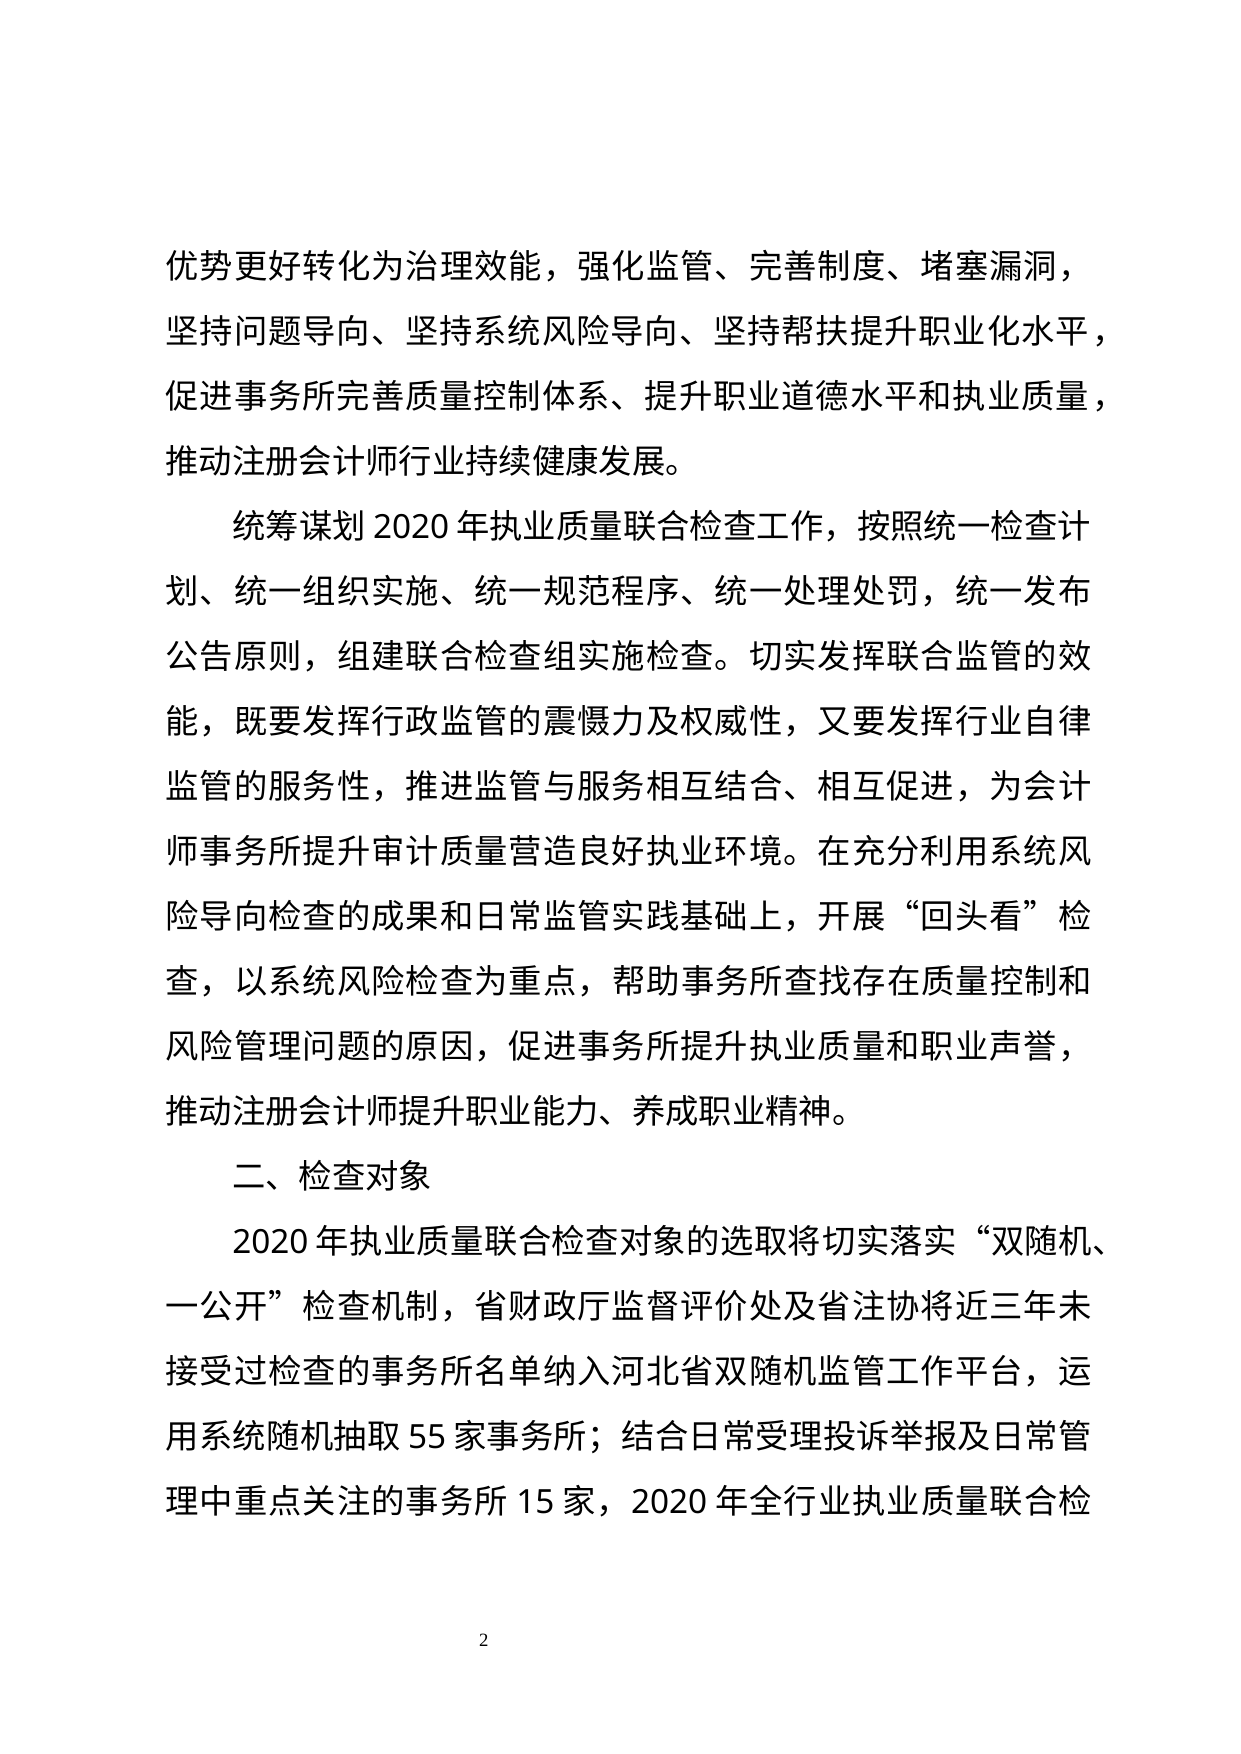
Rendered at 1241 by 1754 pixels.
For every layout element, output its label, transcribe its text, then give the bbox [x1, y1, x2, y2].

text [165, 231, 1092, 491]
text 统筹谋划2020年执业质量联合检查工作，按照统一检查计划、统一组织实施、统一规范程序、统一处理处罚，统一发布公告原则，组建联合检查组实施检查。切实发挥联合监管的效能，既要发挥行政监管的震慑力及权威性，又要发挥行业自律监管的服务性，推进监管与服务相互结合、相互促进，为会计师事务所提升审计质量营造良好执业环境。在充分利用系统风险导向检查的成果和日常监管实践基础上，开展“回头看”检查，以系统风险检查为重点，帮助事务所查找存在质量控制和风险管理问题的原因，促进事务所提升执业质量和职业声誉，推动注册会计师提升职业能力、养成职业精神。 [165, 491, 1092, 1141]
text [165, 1206, 1092, 1531]
text 二、检查对象 [165, 1141, 1092, 1206]
